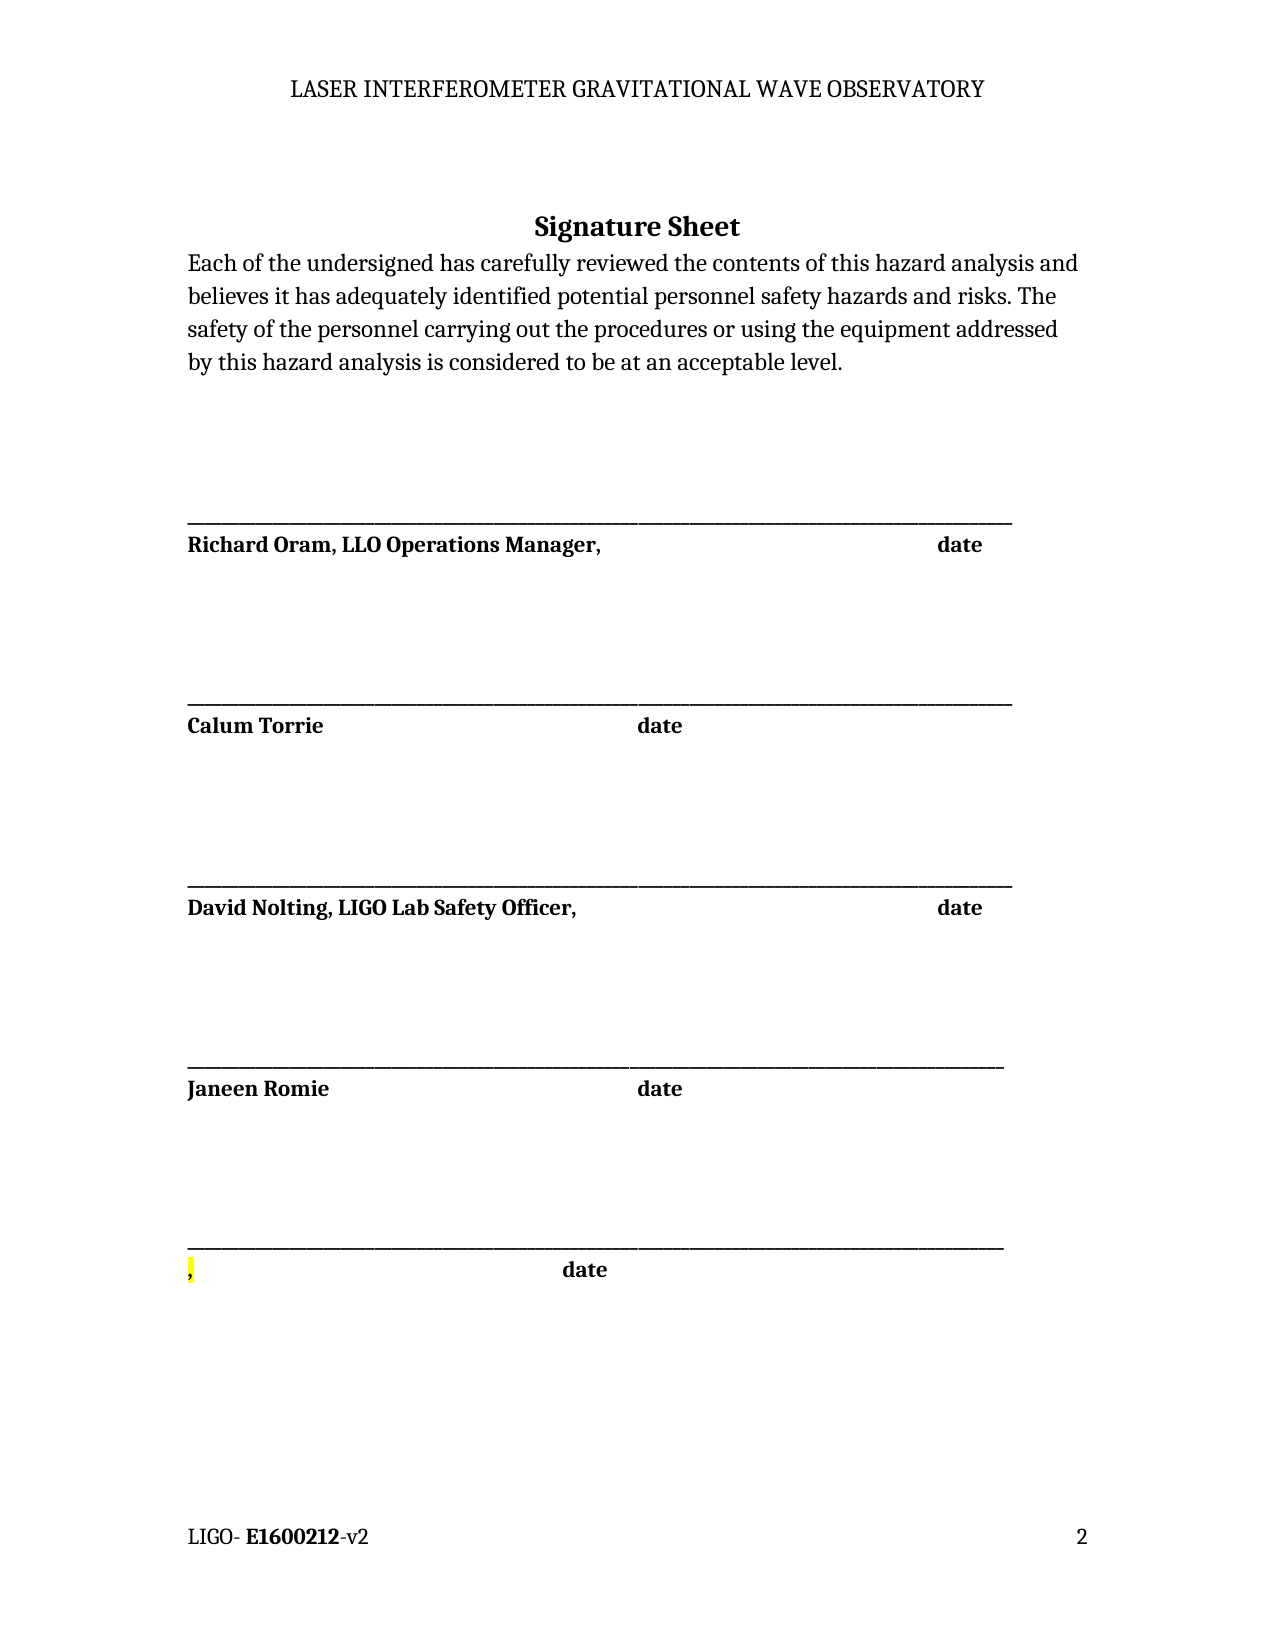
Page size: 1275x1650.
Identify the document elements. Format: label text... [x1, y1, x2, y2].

text Each of the undersigned has carefully reviewed the contents of this hazard analysis and believes it has adequately identified potential personnel safety hazards and risks. The safety of the personnel carrying out the procedures or using the equipment addressed by this hazard analysis is considered to be at an acceptable level. [187, 249, 1087, 377]
text Janeen Romie date [187, 1076, 1087, 1102]
text _________________________________________________________________________________________________ [187, 502, 1087, 528]
text , date [193, 1257, 1087, 1283]
text _________________________________________________________________________________________________ [187, 683, 1087, 709]
text ________________________________________________________________________________________________ [187, 1227, 1087, 1253]
text ________________________________________________________________________________________________ [187, 1046, 1087, 1072]
text Richard Oram, LLO Operations Manager, date [187, 532, 1087, 558]
text Signature Sheet [187, 210, 1087, 244]
text Calum Torrie date [187, 713, 1087, 740]
text David Nolting, LIGO Lab Safety Officer, date [187, 894, 1087, 921]
text _________________________________________________________________________________________________ [187, 864, 1087, 891]
